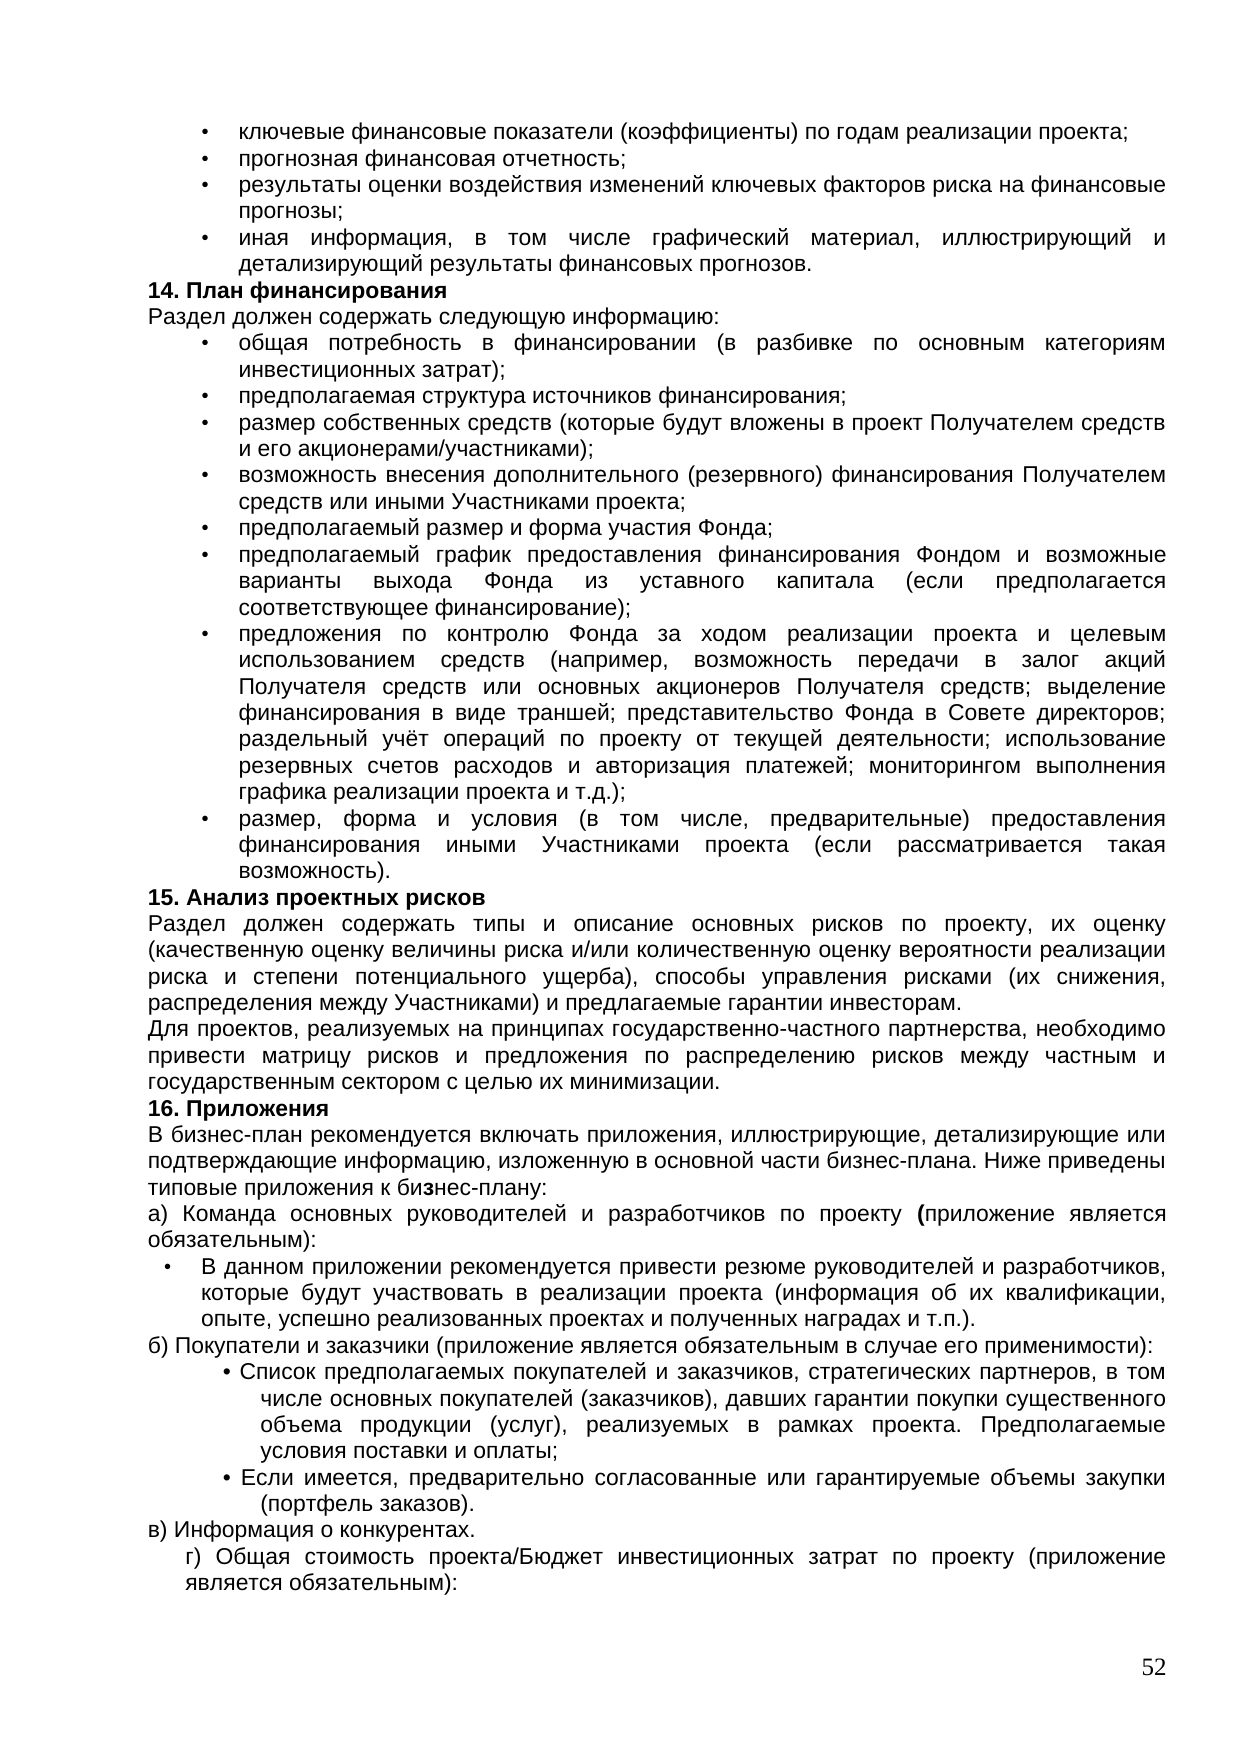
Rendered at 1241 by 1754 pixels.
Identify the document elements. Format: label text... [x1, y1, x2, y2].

text в) Информация о конкурентах. [148, 1516, 1167, 1543]
list предполагаемый размер и форма участия Фонда; [201, 514, 1167, 541]
list размер собственных средств (которые будут вложены в проект Получателем средств и его акционерами/участниками); [201, 409, 1167, 461]
list В данном приложении рекомендуется привести резюме руководителей и разработчиков, которые будут участвовать в реализации проекта (информация об их квалификации, опыте, успешно реализованных проектах и полученных наградах и т.п.). [163, 1253, 1167, 1332]
list предполагаемая структура источников финансирования; [201, 382, 1167, 409]
list предполагаемый график предоставления финансирования Фондом и возможные варианты выхода Фонда из уставного капитала (если предполагается соответствующее финансирование); [201, 541, 1167, 620]
list прогнозная финансовая отчетность; [201, 144, 1167, 171]
list ключевые финансовые показатели (коэффициенты) по годам реализации проекта; [201, 118, 1167, 144]
text Для проектов, реализуемых на принципах государственно-частного партнерства, необходимо привести матрицу рисков и предложения по распределению рисков между частным и государственным сектором с целью их минимизации. [148, 1015, 1167, 1094]
text г) Общая стоимость проекта/Бюджет инвестиционных затрат по проекту (приложение является обязательным): [185, 1543, 1167, 1595]
list размер, форма и условия (в том числе, предварительные) предоставления финансирования иными Участниками проекта (если рассматривается такая возможность). [201, 804, 1167, 884]
list общая потребность в финансировании (в разбивке по основным категориям инвестиционных затрат); [201, 329, 1167, 382]
text • Если имеется, предварительно согласованные или гарантируемые объемы закупки (портфель заказов). [223, 1463, 1167, 1516]
text • Список предполагаемых покупателей и заказчиков, стратегических партнеров, в том числе основных покупателей (заказчиков), давших гарантии покупки существенного объема продукции (услуг), реализуемых в рамках проекта. Предполагаемые условия поставки и оплаты; [223, 1358, 1167, 1463]
list результаты оценки воздействия изменений ключевых факторов риска на финансовые прогнозы; [201, 171, 1167, 224]
text Раздел должен содержать типы и описание основных рисков по проекту, их оценку (качественную оценку величины риска и/или количественную оценку вероятности реализации риска и степени потенциального ущерба), способы управления рисками (их снижения, распределения между Участниками) и предлагаемые гарантии инвесторам. [148, 910, 1167, 1015]
text 15. Анализ проектных рисков [148, 884, 1167, 910]
text Раздел должен содержать следующую информацию: [148, 303, 1167, 329]
list иная информация, в том числе графический материал, иллюстрирующий и детализирующий результаты финансовых прогнозов. [201, 224, 1167, 277]
list возможность внесения дополнительного (резервного) финансирования Получателем средств или иными Участниками проекта; [201, 461, 1167, 514]
text 14. План финансирования [148, 277, 1167, 303]
text В бизнес-план рекомендуется включать приложения, иллюстрирующие, детализирующие или подтверждающие информацию, изложенную в основной части бизнес-плана. Ниже приведены типовые приложения к бизнес-плану: [148, 1121, 1167, 1200]
text 16. Приложения [148, 1094, 1167, 1121]
text а) Команда основных руководителей и разработчиков по проекту (приложение является обязательным): [148, 1200, 1167, 1253]
list предложения по контролю Фонда за ходом реализации проекта и целевым использованием средств (например, возможность передачи в залог акций Получателя средств или основных акционеров Получателя средств; выделение финансирования в виде траншей; представительство Фонда в Совете директоров; раздельный учёт операций по проекту от текущей деятельности; использование резервных счетов расходов и авторизация платежей; мониторингом выполнения графика реализации проекта и т.д.); [201, 620, 1167, 804]
text б) Покупатели и заказчики (приложение является обязательным в случае его применимости): [148, 1332, 1167, 1358]
